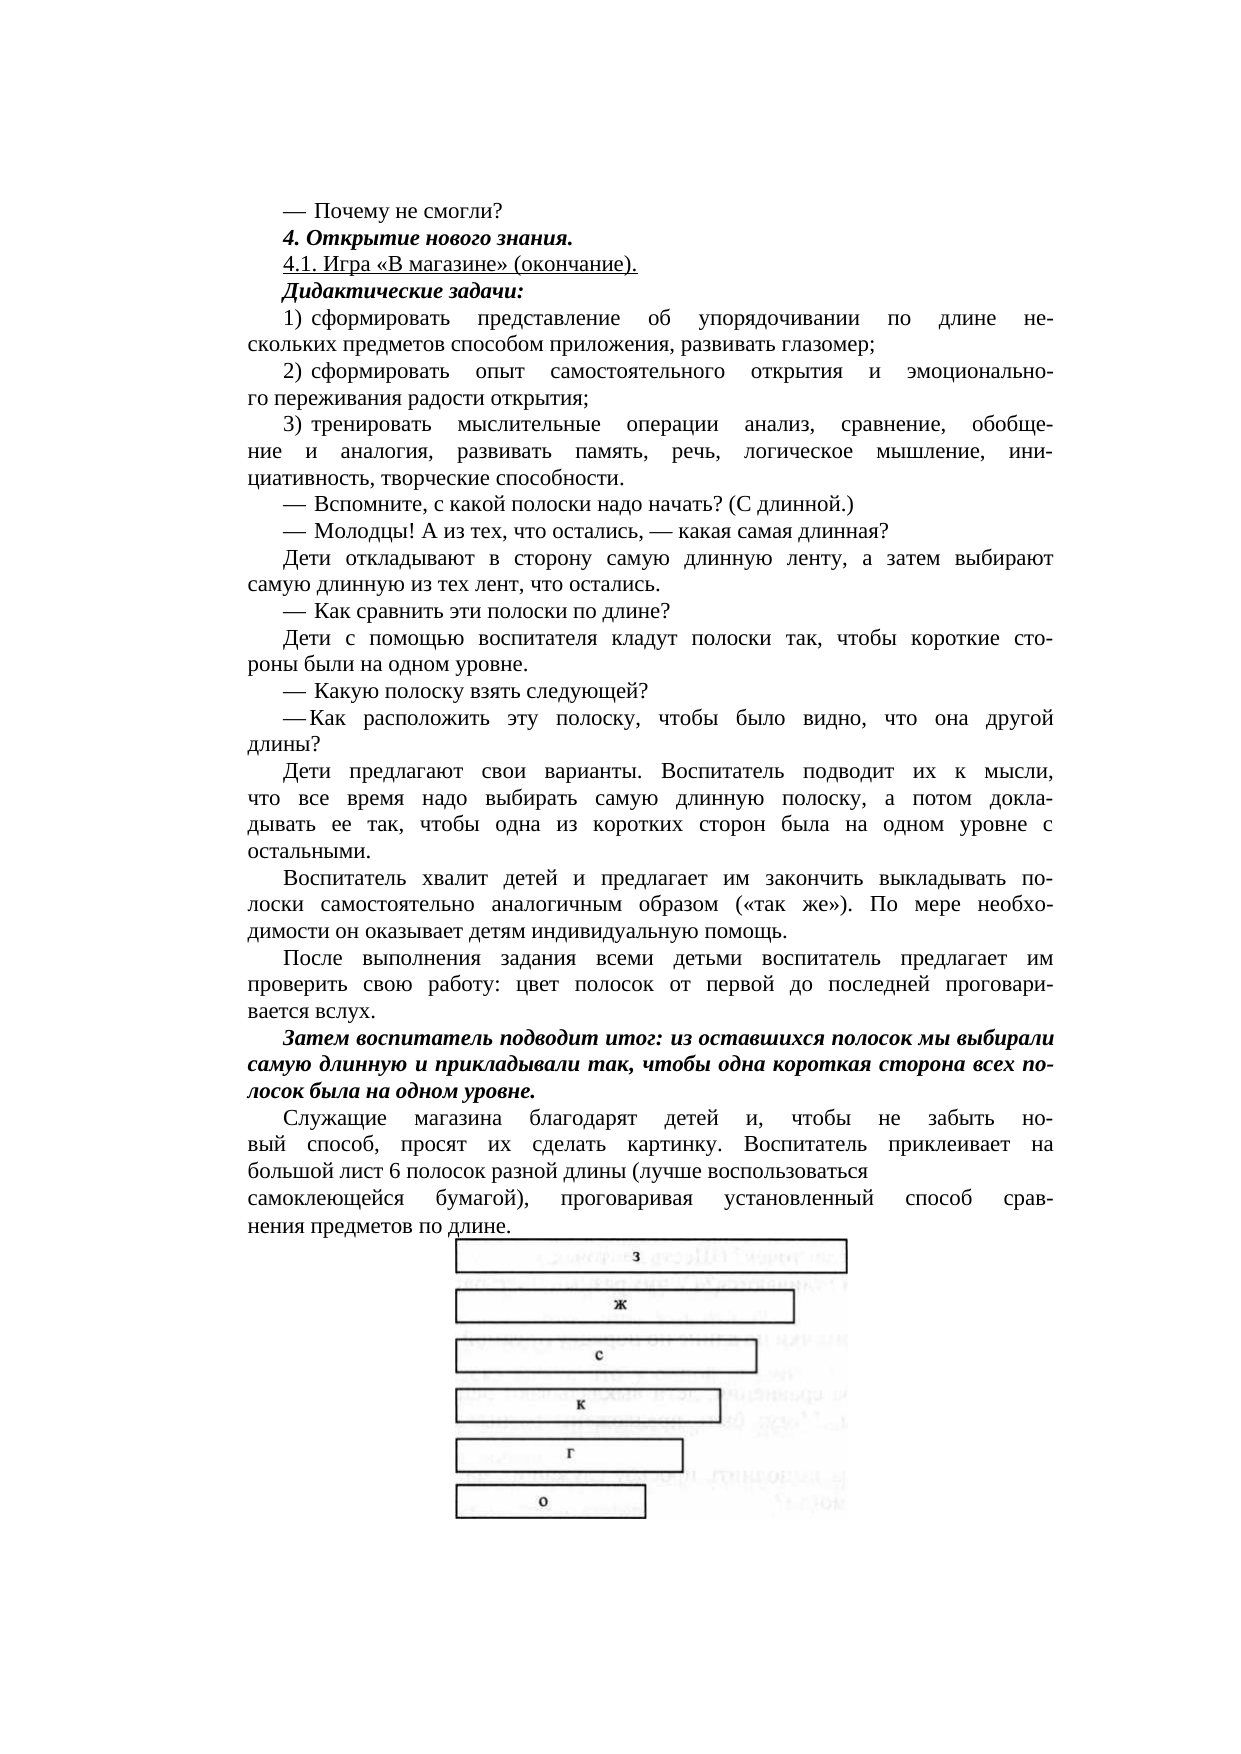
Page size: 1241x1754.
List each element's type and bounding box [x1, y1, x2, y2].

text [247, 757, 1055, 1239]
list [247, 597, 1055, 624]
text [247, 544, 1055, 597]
picture [455, 1238, 848, 1519]
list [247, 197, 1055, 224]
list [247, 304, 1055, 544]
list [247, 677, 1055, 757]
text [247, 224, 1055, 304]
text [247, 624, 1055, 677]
